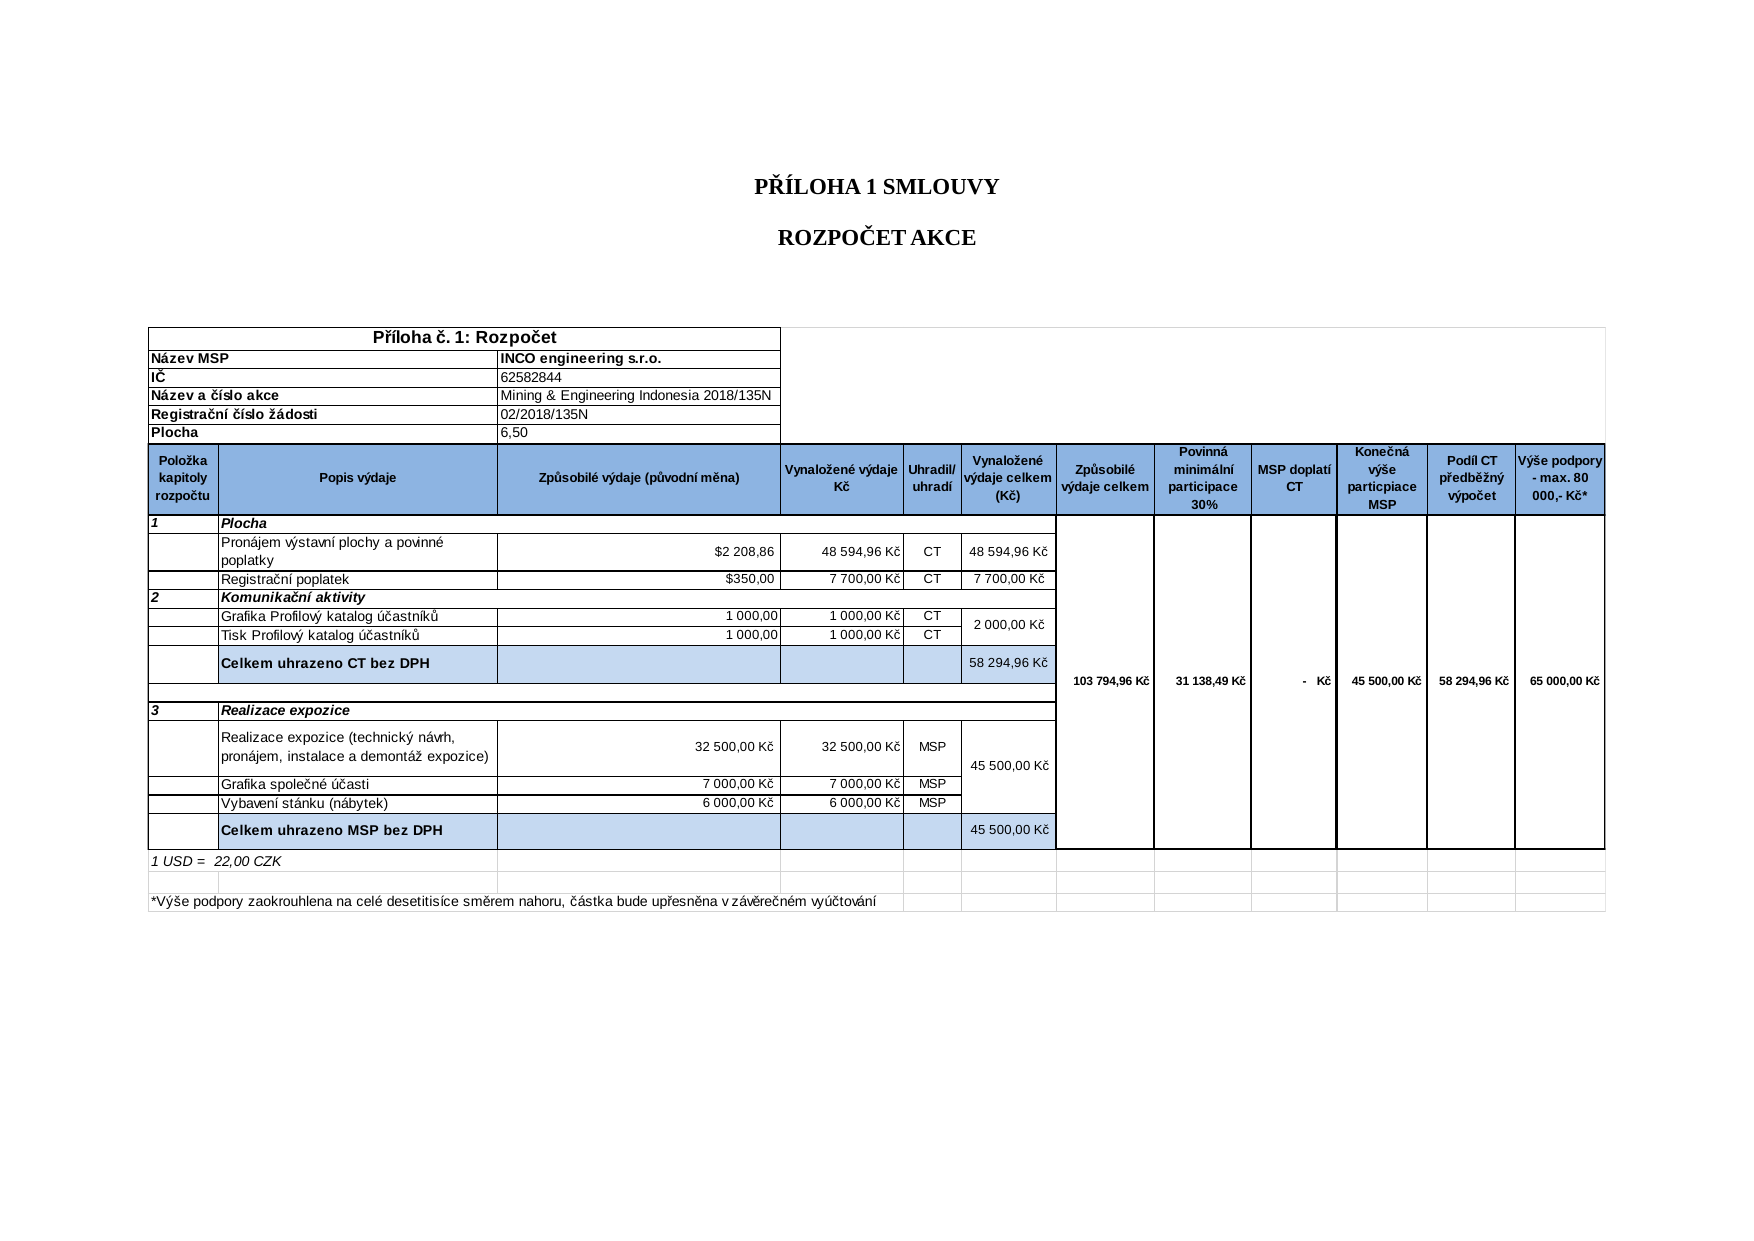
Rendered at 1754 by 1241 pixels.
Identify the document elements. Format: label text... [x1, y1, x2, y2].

title rozpočet akce [148, 224, 1606, 250]
title PŘÍLOHA 1 smlouvy [148, 173, 1606, 199]
